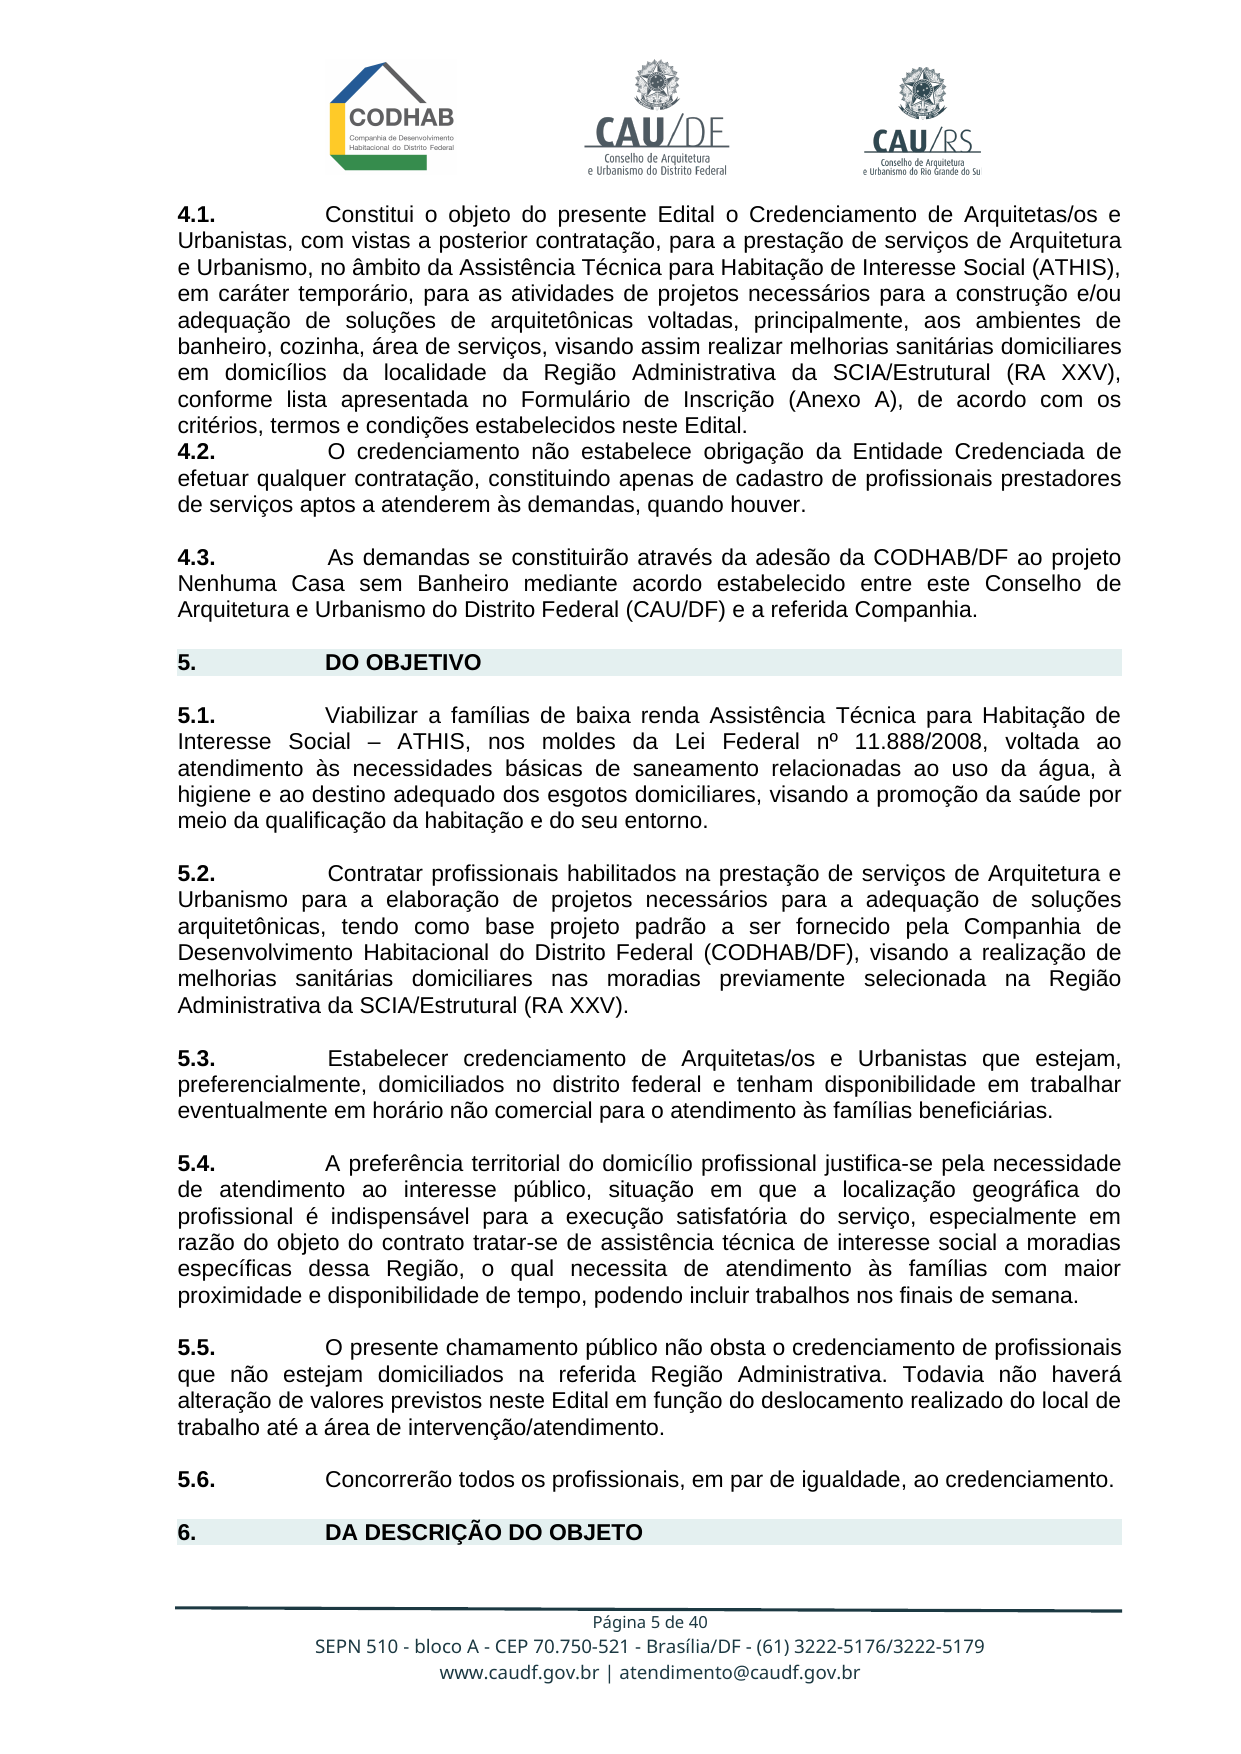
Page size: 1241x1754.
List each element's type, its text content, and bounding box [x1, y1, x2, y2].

list DO OBJETIVO [177, 649, 1122, 676]
list DA DESCRIÇÃO DO OBJETO [177, 1519, 1122, 1545]
list A preferência territorial do domicílio profissional justifica-se pela necessidade de atendimento ao interesse público, situação em que a localização geográfica do profissional é indispensável para a execução satisfatória do serviço, especialmente em razão do objeto do contrato tratar-se de assistência técnica de interesse social a moradias específicas dessa Região, o qual necessita de atendimento às famílias com maior proximidade e disponibilidade de tempo, podendo incluir trabalhos nos finais de semana. [177, 1150, 1122, 1308]
picture [584, 59, 730, 175]
list Estabelecer credenciamento de Arquitetas/os e Urbanistas que estejam, preferencialmente, domiciliados no distrito federal e tenham disponibilidade em trabalhar eventualmente em horário não comercial para o atendimento às famílias beneficiárias. [177, 1044, 1122, 1123]
list O presente chamamento público não obsta o credenciamento de profissionais que não estejam domiciliados na referida Região Administrativa. Todavia não haverá alteração de valores previstos neste Edital em função do deslocamento realizado do local de trabalho até a área de intervenção/atendimento. [177, 1334, 1122, 1440]
list Concorrerão todos os profissionais, em par de igualdade, ao credenciamento. [177, 1466, 1122, 1492]
list Contratar profissionais habilitados na prestação de serviços de Arquitetura e Urbanismo para a elaboração de projetos necessários para a adequação de soluções arquitetônicas, tendo como base projeto padrão a ser fornecido pela Companhia de Desenvolvimento Habitacional do Distrito Federal (CODHAB/DF), visando a realização de melhorias sanitárias domiciliares nas moradias previamente selecionada na Região Administrativa da SCIA/Estrutural (RA XXV). [177, 860, 1122, 1018]
list O credenciamento não estabelece obrigação da Entidade Credenciada de efetuar qualquer contratação, constituindo apenas de cadastro de profissionais prestadores de serviços aptos a atenderem às demandas, quando houver. [177, 438, 1122, 517]
picture [325, 59, 457, 175]
picture [863, 67, 982, 175]
list Viabilizar a famílias de baixa renda Assistência Técnica para Habitação de Interesse Social – ATHIS, nos moldes da Lei Federal nº 11.888/2008, voltada ao atendimento às necessidades básicas de saneamento relacionadas ao uso da água, à higiene e ao destino adequado dos esgotos domiciliares, visando a promoção da saúde por meio da qualificação da habitação e do seu entorno. [177, 702, 1122, 834]
list As demandas se constituirão através da adesão da CODHAB/DF ao projeto Nenhuma Casa sem Banheiro mediante acordo estabelecido entre este Conselho de Arquitetura e Urbanismo do Distrito Federal (CAU/DF) e a referida Companhia. [177, 544, 1122, 623]
list Constitui o objeto do presente Edital o Credenciamento de Arquitetas/os e Urbanistas, com vistas a posterior contratação, para a prestação de serviços de Arquitetura e Urbanismo, no âmbito da Assistência Técnica para Habitação de Interesse Social (ATHIS), em caráter temporário, para as atividades de projetos necessários para a construção e/ou adequação de soluções de arquitetônicas voltadas, principalmente, aos ambientes de banheiro, cozinha, área de serviços, visando assim realizar melhorias sanitárias domiciliares em domicílios da localidade da Região Administrativa da SCIA/Estrutural (RA XXV), conforme lista apresentada no Formulário de Inscrição (Anexo A), de acordo com os critérios, termos e condições estabelecidos neste Edital. [177, 201, 1122, 438]
